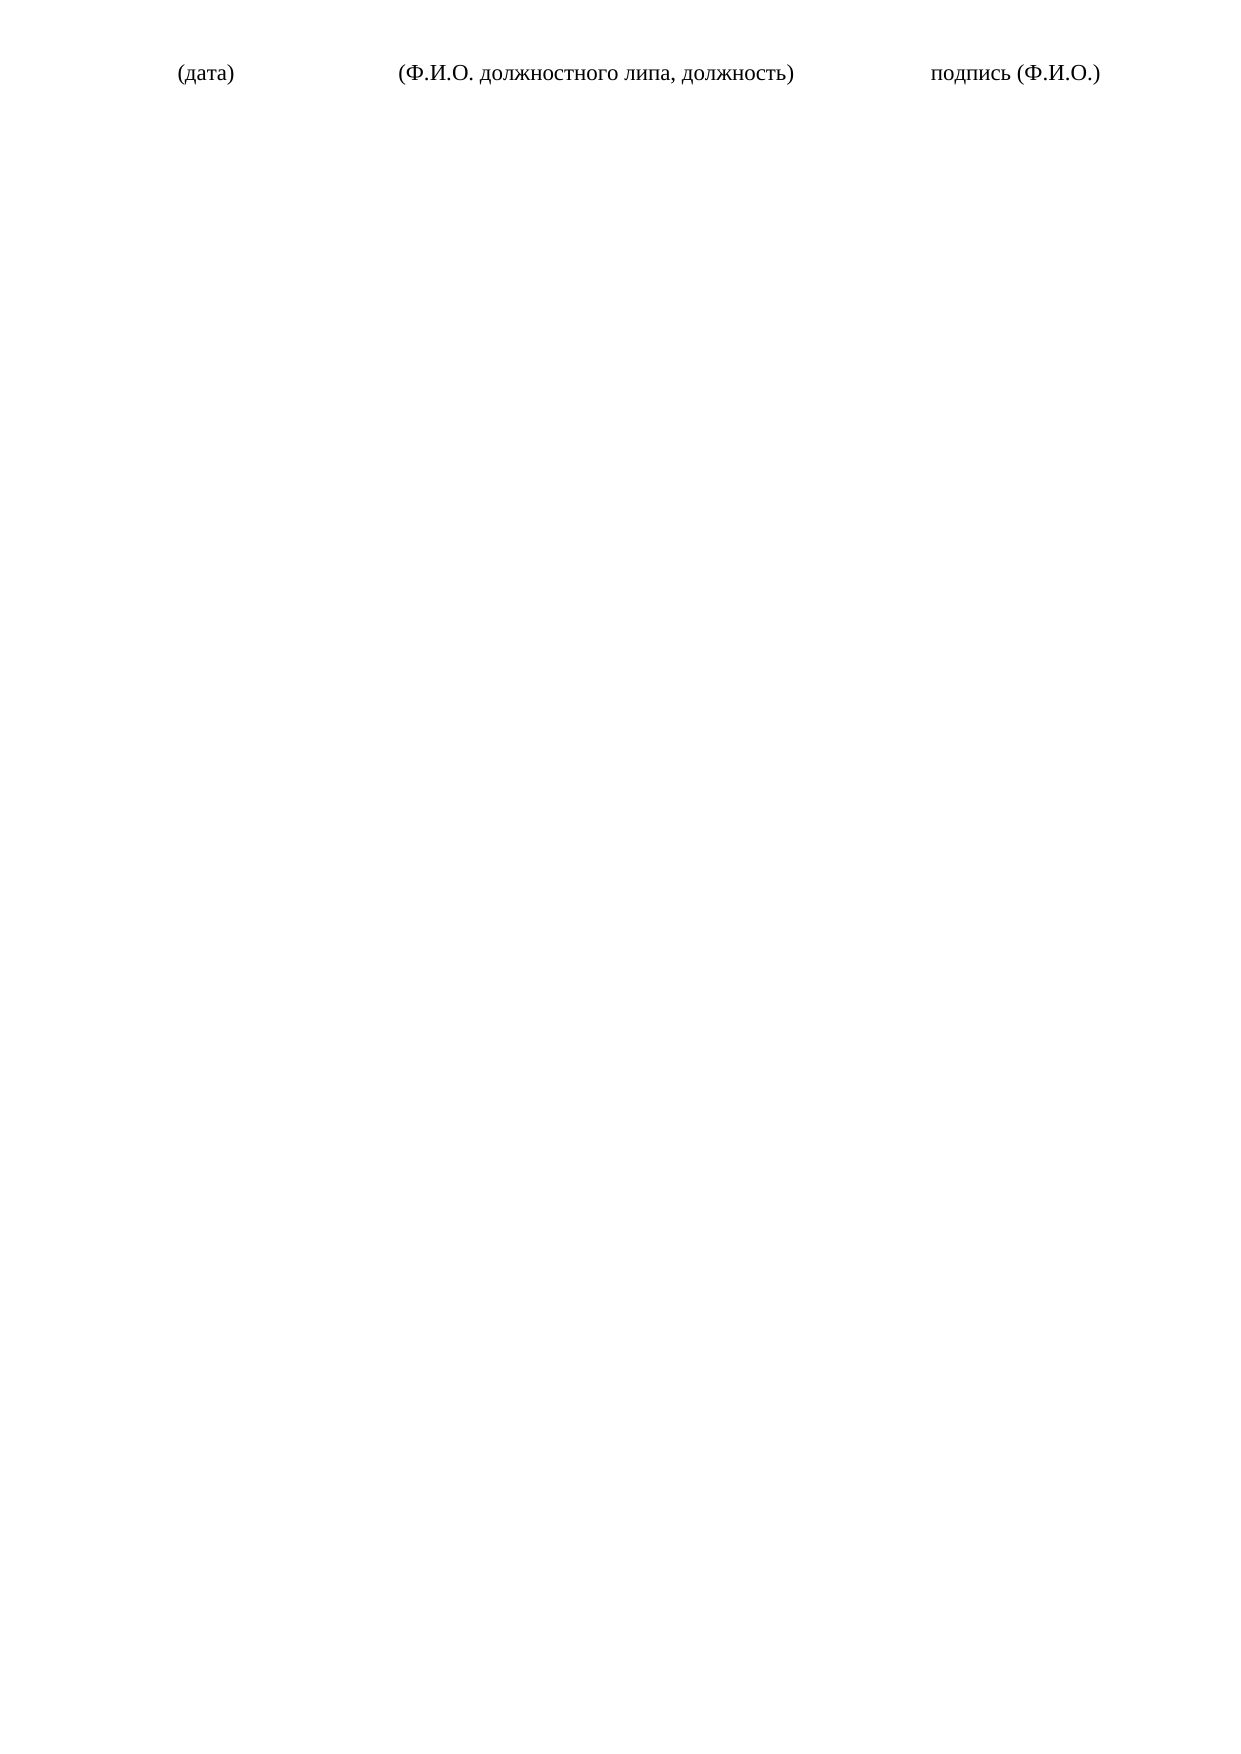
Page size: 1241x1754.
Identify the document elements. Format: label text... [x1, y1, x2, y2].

text (дата) (Ф.И.О. должностного липа, должность) подпись (Ф.И.О.) [177, 59, 1181, 85]
